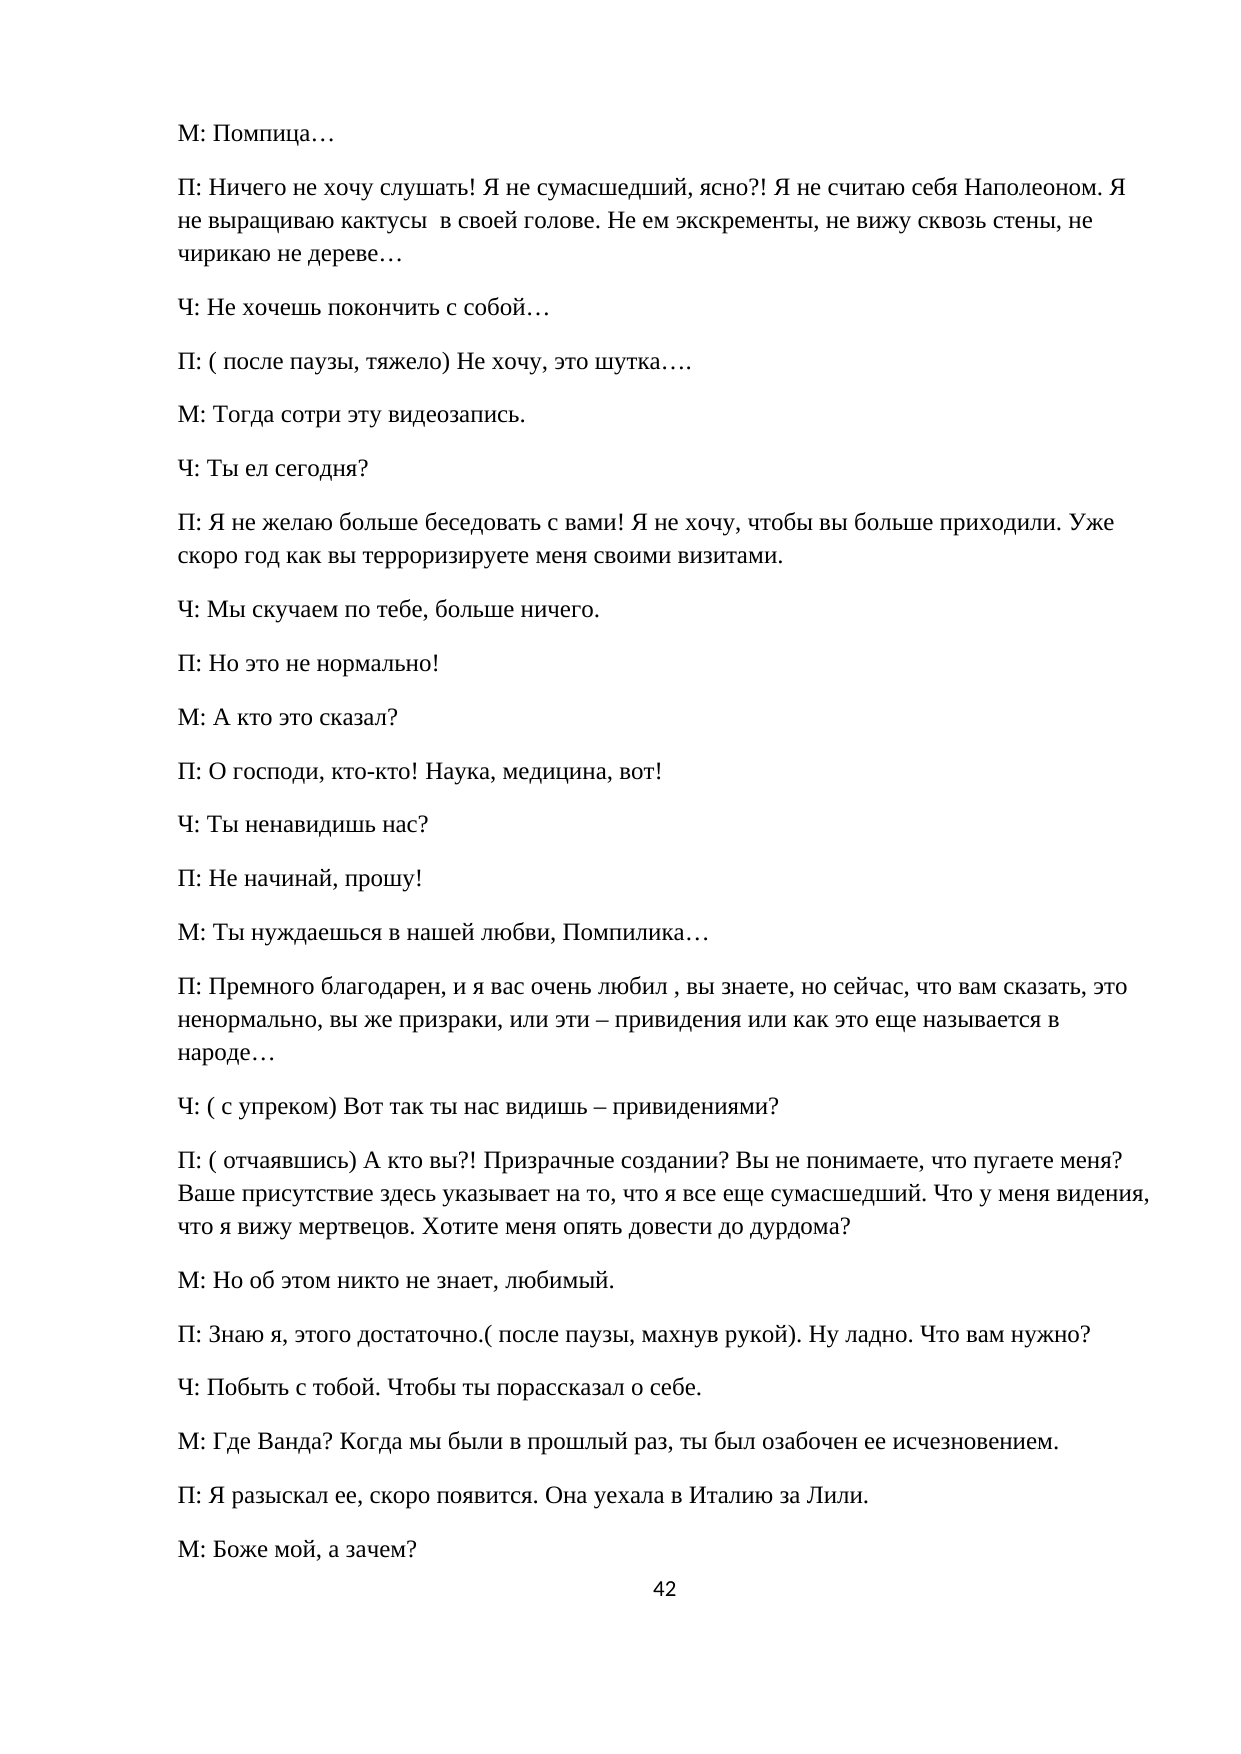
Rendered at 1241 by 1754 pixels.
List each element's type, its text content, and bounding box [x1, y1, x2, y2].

text Ч: Ты ел сегодня? [177, 453, 1152, 482]
text М: Но об этом никто не знает, любимый. [177, 1265, 1152, 1293]
text М: Помпица… [177, 118, 1152, 147]
text Ч: Ты ненавидишь нас? [177, 809, 1152, 838]
text П: О господи, кто-кто! Наука, медицина, вот! [177, 756, 1152, 784]
text П: Я разыскал ее, скоро появится. Она уехала в Италию за Лили. [177, 1480, 1152, 1509]
text П: Я не желаю больше беседовать с вами! Я не хочу, чтобы вы больше приходили. Уже скоро год как вы терроризируете меня своими визитами. [177, 507, 1152, 569]
text П: Но это не нормально! [177, 648, 1152, 677]
text Ч: Не хочешь покончить с собой… [177, 292, 1152, 321]
text М: А кто это сказал? [177, 702, 1152, 731]
text М: Тогда сотри эту видеозапись. [177, 399, 1152, 428]
text М: Ты нуждаешься в нашей любви, Помпилика… [177, 917, 1152, 946]
text П: Не начинай, прошу! [177, 863, 1152, 892]
text М: Где Ванда? Когда мы были в прошлый раз, ты был озабочен ее исчезновением. [177, 1426, 1152, 1455]
text П: ( отчаявшись) А кто вы?! Призрачные создании? Вы не понимаете, что пугаете меня? Ваше присутствие здесь указывает на то, что я все еще сумасшедший. Что у меня видения, что я вижу мертвецов. Хотите меня опять довести до дурдома? [177, 1145, 1152, 1240]
text Ч: Мы скучаем по тебе, больше ничего. [177, 594, 1152, 623]
text П: ( после паузы, тяжело) Не хочу, это шутка…. [177, 346, 1152, 374]
text П: Знаю я, этого достаточно.( после паузы, махнув рукой). Ну ладно. Что вам нужно? [177, 1319, 1152, 1347]
text Ч: ( с упреком) Вот так ты нас видишь – привидениями? [177, 1091, 1152, 1120]
text П: Ничего не хочу слушать! Я не сумасшедший, ясно?! Я не считаю себя Наполеоном. Я не выращиваю кактусы в своей голове. Не ем экскременты, не вижу сквозь стены, не чирикаю не дереве… [177, 172, 1152, 267]
text М: Боже мой, а зачем? [177, 1534, 1152, 1563]
text Ч: Побыть с тобой. Чтобы ты порассказал о себе. [177, 1372, 1152, 1401]
text П: Премного благодарен, и я вас очень любил , вы знаете, но сейчас, что вам сказать, это ненормально, вы же призраки, или эти – привидения или как это еще называется в народе… [177, 971, 1152, 1066]
